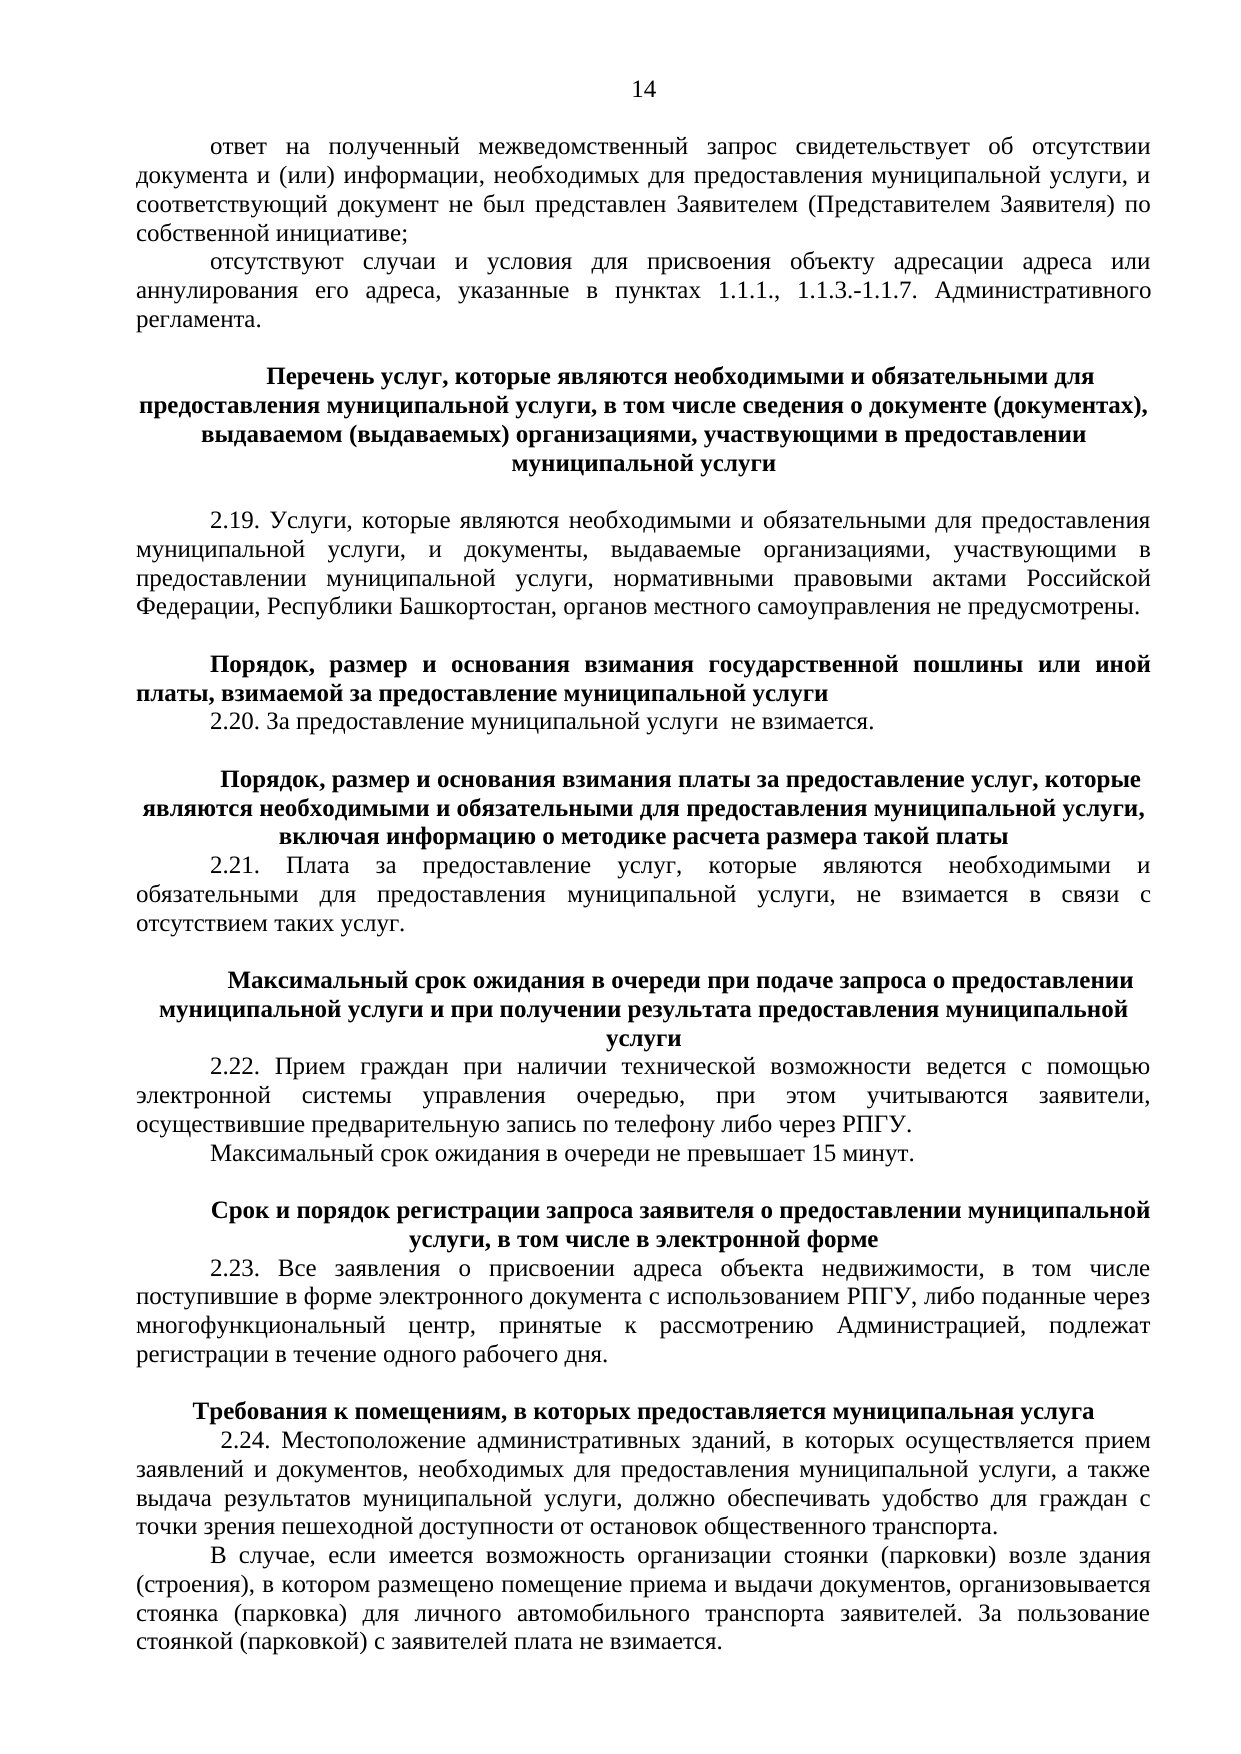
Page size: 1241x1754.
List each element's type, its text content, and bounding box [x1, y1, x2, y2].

text Порядок, размер и основания взимания государственной пошлины или иной платы, взимаемой за предоставление муниципальной услуги [136, 649, 1152, 706]
text 2.23. Все заявления о присвоении адреса объекта недвижимости, в том числе поступившие в форме электронного документа с использованием РПГУ, либо поданные через многофункциональный центр, принятые к рассмотрению Администрацией, подлежат регистрации в течение одного рабочего дня. [136, 1253, 1152, 1368]
text Требования к помещениям, в которых предоставляется муниципальная услуга [136, 1396, 1152, 1425]
text 2.21. Плата за предоставление услуг, которые являются необходимыми и обязательными для предоставления муниципальной услуги, не взимается в связи с отсутствием таких услуг. [136, 850, 1152, 936]
text 2.22. Прием граждан при наличии технической возможности ведется с помощью электронной системы управления очередью, при этом учитываются заявители, осуществившие предварительную запись по телефону либо через РПГУ. [136, 1051, 1152, 1138]
text Максимальный срок ожидания в очереди при подаче запроса о предоставлении муниципальной услуги и при получении результата предоставления муниципальной услуги [136, 965, 1152, 1051]
text Перечень услуг, которые являются необходимыми и обязательными для предоставления муниципальной услуги, в том числе сведения о документе (документах), выдаваемом (выдаваемых) организациями, участвующими в предоставлении муниципальной услуги [136, 361, 1152, 476]
text Порядок, размер и основания взимания платы за предоставление услуг, которые являются необходимыми и обязательными для предоставления муниципальной услуги, включая информацию о методике расчета размера такой платы [136, 764, 1152, 850]
text Максимальный срок ожидания в очереди не превышает 15 минут. [136, 1138, 1152, 1166]
text 2.19. Услуги, которые являются необходимыми и обязательными для предоставления муниципальной услуги, и документы, выдаваемые организациями, участвующими в предоставлении муниципальной услуги, нормативными правовыми актами Российской Федерации, Республики Башкортостан, органов местного самоуправления не предусмотрены. [136, 505, 1152, 620]
text 2.20. За предоставление муниципальной услуги не взимается. [136, 706, 1152, 735]
text В случае, если имеется возможность организации стоянки (парковки) возле здания (строения), в котором размещено помещение приема и выдачи документов, организовывается стоянка (парковка) для личного автомобильного транспорта заявителей. За пользование стоянкой (парковкой) с заявителей плата не взимается. [136, 1540, 1152, 1655]
text Срок и порядок регистрации запроса заявителя о предоставлении муниципальной услуги, в том числе в электронной форме [136, 1195, 1152, 1253]
text ответ на полученный межведомственный запрос свидетельствует об отсутствии документа и (или) информации, необходимых для предоставления муниципальной услуги, и соответствующий документ не был представлен Заявителем (Представителем Заявителя) по собственной инициативе; [136, 131, 1152, 246]
text 2.24. Местоположение административных зданий, в которых осуществляется прием заявлений и документов, необходимых для предоставления муниципальной услуги, а также выдача результатов муниципальной услуги, должно обеспечивать удобство для граждан с точки зрения пешеходной доступности от остановок общественного транспорта. [136, 1425, 1152, 1540]
text отсутствуют случаи и условия для присвоения объекту адресации адреса или аннулирования его адреса, указанные в пунктах 1.1.1., 1.1.3.-1.1.7. Административного регламента. [136, 246, 1152, 333]
